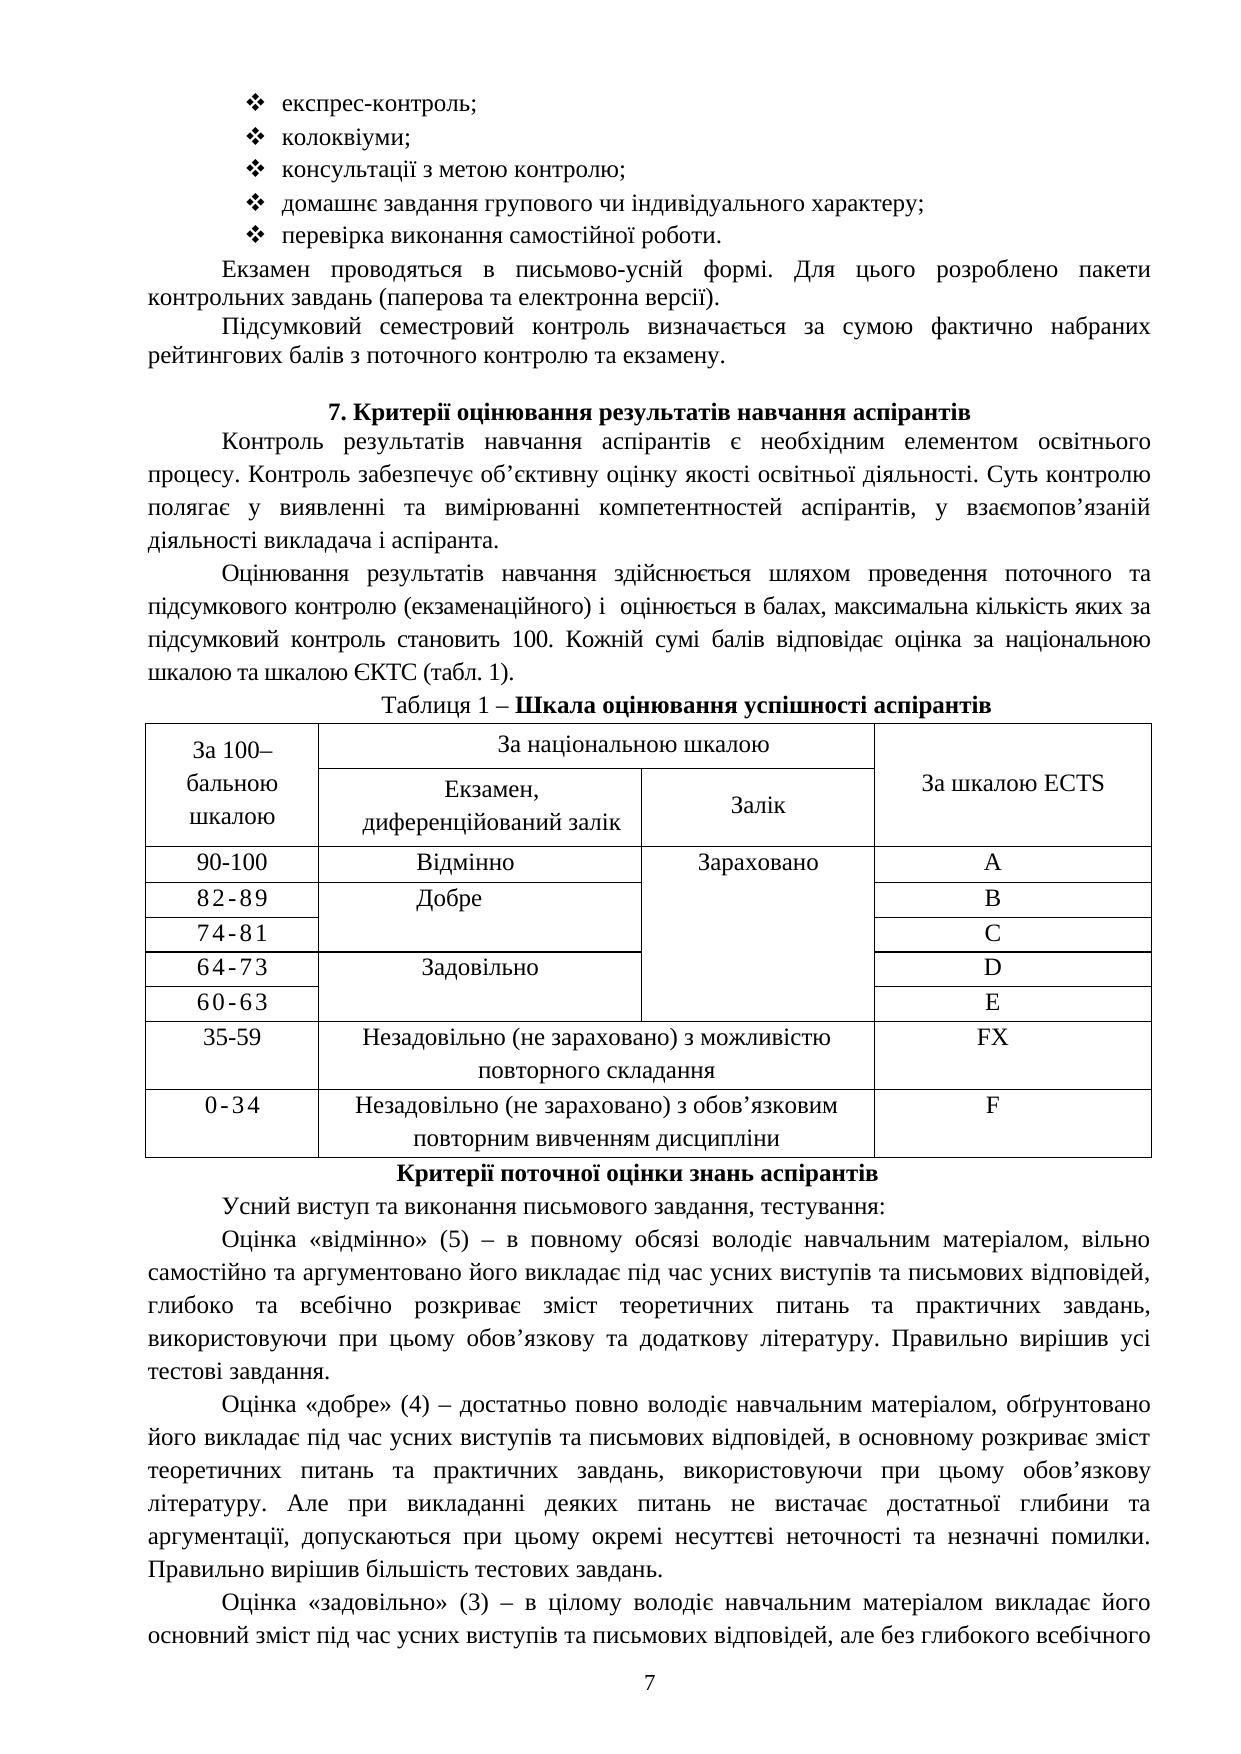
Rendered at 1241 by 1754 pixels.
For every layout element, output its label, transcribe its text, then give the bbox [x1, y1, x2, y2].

table_cell 64-73 [146, 953, 318, 986]
table_cell Відмінно [319, 847, 641, 882]
table_cell FX [875, 1022, 1151, 1089]
text 7. Критерії оцінювання результатів навчання аспірантів [148, 397, 1152, 426]
table_cell 60-63 [146, 987, 318, 1021]
text Підсумковий семестровий контроль визначається за сумою фактично набраних рейтингових балів з поточного контролю та екзамену. [148, 311, 1152, 369]
table_cell С [875, 918, 1151, 951]
text Усний виступ та виконання письмового завдання, тестування: [148, 1191, 1152, 1219]
table_cell 90-100 [146, 847, 318, 882]
table_header За 100–бальною шкалою [146, 724, 318, 846]
table_cell Незадовільно (не зараховано) з можливістю повторного складання [319, 1022, 874, 1089]
text Критерії поточної оцінки знань аспірантів [148, 1158, 1152, 1186]
text Оцінка «добре» (4) – достатньо повно володіє навчальним матеріалом, обґрунтовано його викладає під час усних виступів та письмових відповідей, в основному розкриває зміст теоретичних питань та практичних завдань, використовуючи при цьому обов’язкову літературу. Але при викладанні деяких питань не вистачає достатньої глибини та аргументації, допускаються при цьому окремі несуттєві неточності та незначні помилки. Правильно вирішив більшість тестових завдань. [148, 1389, 1152, 1583]
table_cell В [875, 883, 1151, 917]
text Контроль результатів навчання аспірантів є необхідним елементом освітнього процесу. Контроль забезпечує об’єктивну оцінку якості освітньої діяльності. Суть контролю полягає у виявленні та вимірюванні компетентностей аспірантів, у взаємопов’язаній діяльності викладача і аспіранта. [148, 426, 1152, 554]
table_cell Задовільно [319, 953, 641, 1021]
table_cell Зараховано [642, 847, 874, 1021]
table_header За шкалою ЕCTS [875, 724, 1151, 846]
text Оцінка «відмінно» (5) – в повному обсязі володіє навчальним матеріалом, вільно самостійно та аргументовано його викладає під час усних виступів та письмових відповідей, глибоко та всебічно розкриває зміст теоретичних питань та практичних завдань, використовуючи при цьому обов’язкову та додаткову літературу. Правильно вирішив усі тестові завдання. [148, 1224, 1152, 1384]
list експрес-контроль; [244, 88, 1152, 117]
table_cell F [875, 1090, 1151, 1157]
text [148, 1587, 1152, 1649]
text Екзамен проводяться в письмово-усній формі. Для цього розроблено пакети контрольних завдань (паперова та електронна версії). [148, 254, 1152, 311]
table_cell Добре [319, 883, 641, 951]
table_cell 82-89 [146, 883, 318, 917]
table_cell А [875, 847, 1151, 882]
text Оцінювання результатів навчання здійснюється шляхом проведення поточного та підсумкового контролю (екзаменаційного) і оцінюється в балах, максимальна кількість яких за підсумковий контроль становить 100. Кожній сумі балів відповідає оцінка за національною шкалою та шкалою ЄКТС (табл. 1). [148, 558, 1152, 686]
list перевірка виконання самостійної роботи. [244, 221, 1152, 249]
list колоквіуми; [244, 122, 1152, 150]
list консультації з метою контролю; [244, 154, 1152, 183]
table_cell 74-81 [146, 918, 318, 951]
table_cell Незадовільно (не зараховано) з обов’язковим повторним вивченням дисципліни [319, 1090, 874, 1157]
table_cell 0-34 [146, 1090, 318, 1157]
table_cell 35-59 [146, 1022, 318, 1089]
table_cell Е [875, 987, 1151, 1021]
table_header За національною шкалою [319, 724, 874, 768]
table_cell D [875, 953, 1151, 986]
table_cell Залік [642, 769, 874, 846]
table_cell Екзамен, диференційований залік [319, 769, 641, 846]
text Таблиця 1 – Шкала оцінювання успішності аспірантів [148, 690, 1152, 719]
list домашнє завдання групового чи індивідуального характеру; [244, 188, 1152, 216]
